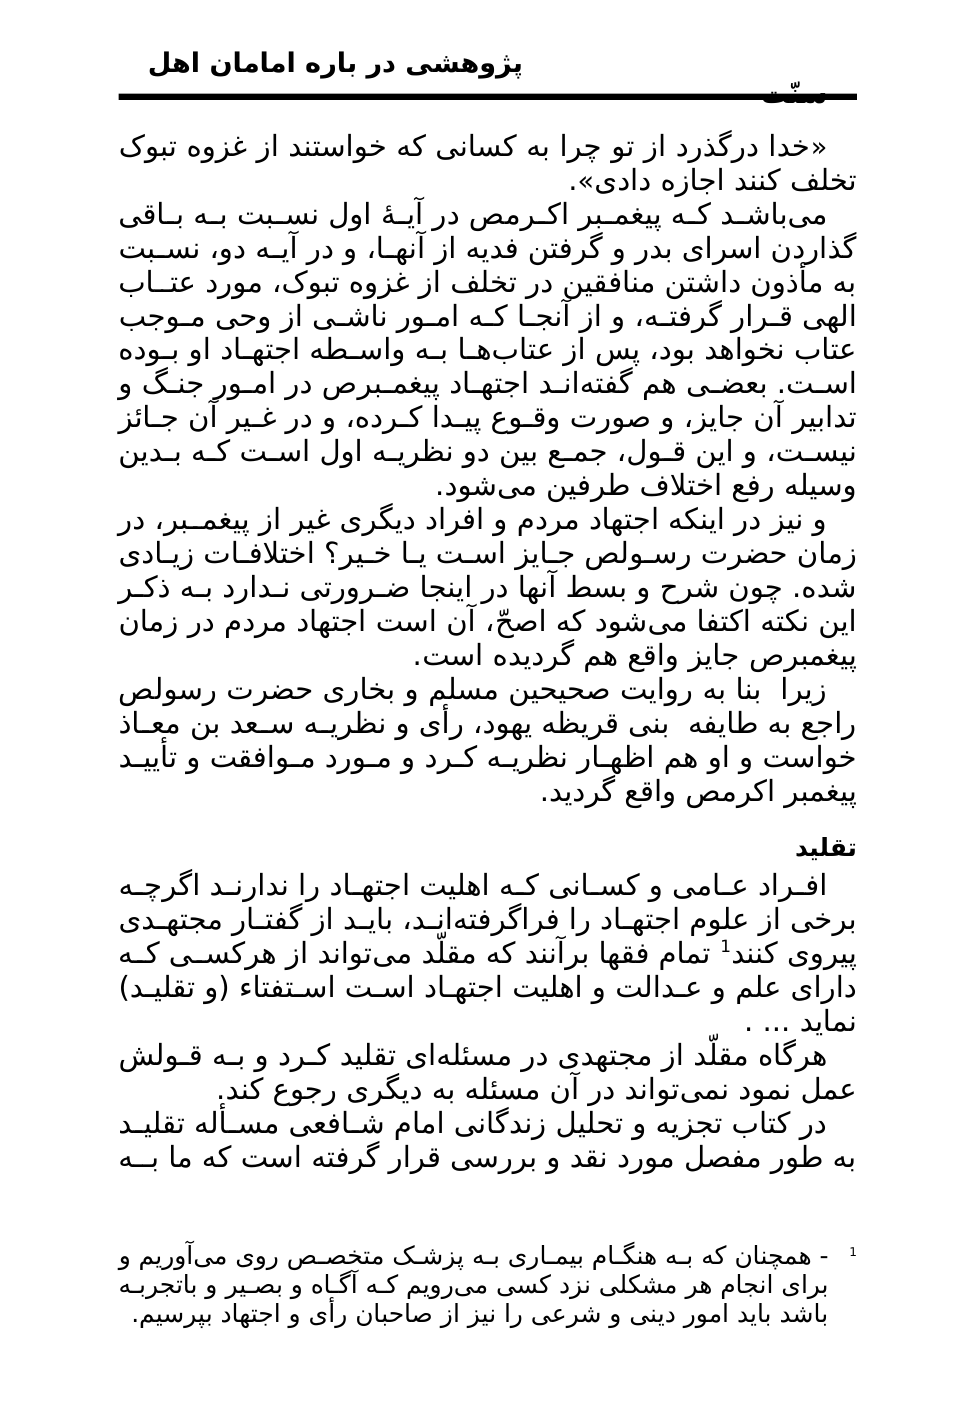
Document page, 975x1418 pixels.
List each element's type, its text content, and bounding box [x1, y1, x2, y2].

text تقلید [118, 833, 857, 862]
text و نیز در اینکه اجتهاد مردم و افراد دیگری غیر از پیغمبر، در زمان حضرت رسولص جایز است یا خیر؟ اختلافات زیادی شده. چون شرح و بسط آنها در اینجا ضرورتی ندارد به ذکر این نکته اکتفا می‌شود که اصحّ، آن است اجتهاد مردم در زمان پیغمبرص جایز واقع هم گردیده است. [118, 503, 857, 672]
text هرگاه مقلّد از مجتهدی در مسئله‌ای تقلید کرد و به قولش عمل نمود نمی‌تواند در آن مسئله به دیگری رجوع کند. [118, 1038, 857, 1106]
text می‌باشد که پیغمبر اکرمص در آیۀ اول نسبت به باقی گذاردن اسرای بدر و گرفتن فدیه از آنها، و در آیه دو، نسبت به مأذون داشتن منافقین در تخلف از غزوه تبوک، مورد عتاب الهی قرار گرفته، و از آنجا که امور ناشی از وحی موجب عتاب نخواهد بود، پس از عتاب‌ها به واسطه اجتهاد او بوده است. بعضی هم گفته‌اند اجتهاد پیغمبرص در امور جنگ و تدابیر آن جایز، و صورت وقوع پیدا کرده، و در غیر آن جائز نیست، و این قول، جمع بین دو نظریه اول است که بدین وسیله رفع اختلاف طرفین می‌شود. [118, 197, 857, 503]
text «خدا درگذرد از تو چرا به کسانی که خواستند از غزوه تبوک تخلف کنند اجازه دادی». [118, 129, 857, 197]
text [118, 1106, 857, 1174]
text افراد عامی و کسانی که اهلیت اجتهاد را ندارند اگرچه برخی از علوم اجتهاد را فراگرفته‌اند، باید از گفتار مجتهدی پیروی کنند تمام فقها برآنند که مقلّد می‌تواند از هرکسی که دارای علم و عدالت و اهلیت اجتهاد است استفتاء (و تقلید) نماید ... . [118, 869, 857, 1038]
text زیرا بنا به روایت صحیحین مسلم و بخاری حضرت رسولص راجع به طایفه بنی قریظه یهود، رأی و نظریه سعد بن معاذ خواست و او هم اظهار نظریه کرد و مورد موافقت و تأیید پیغمبر اکرمص واقع گردید. [118, 672, 857, 808]
